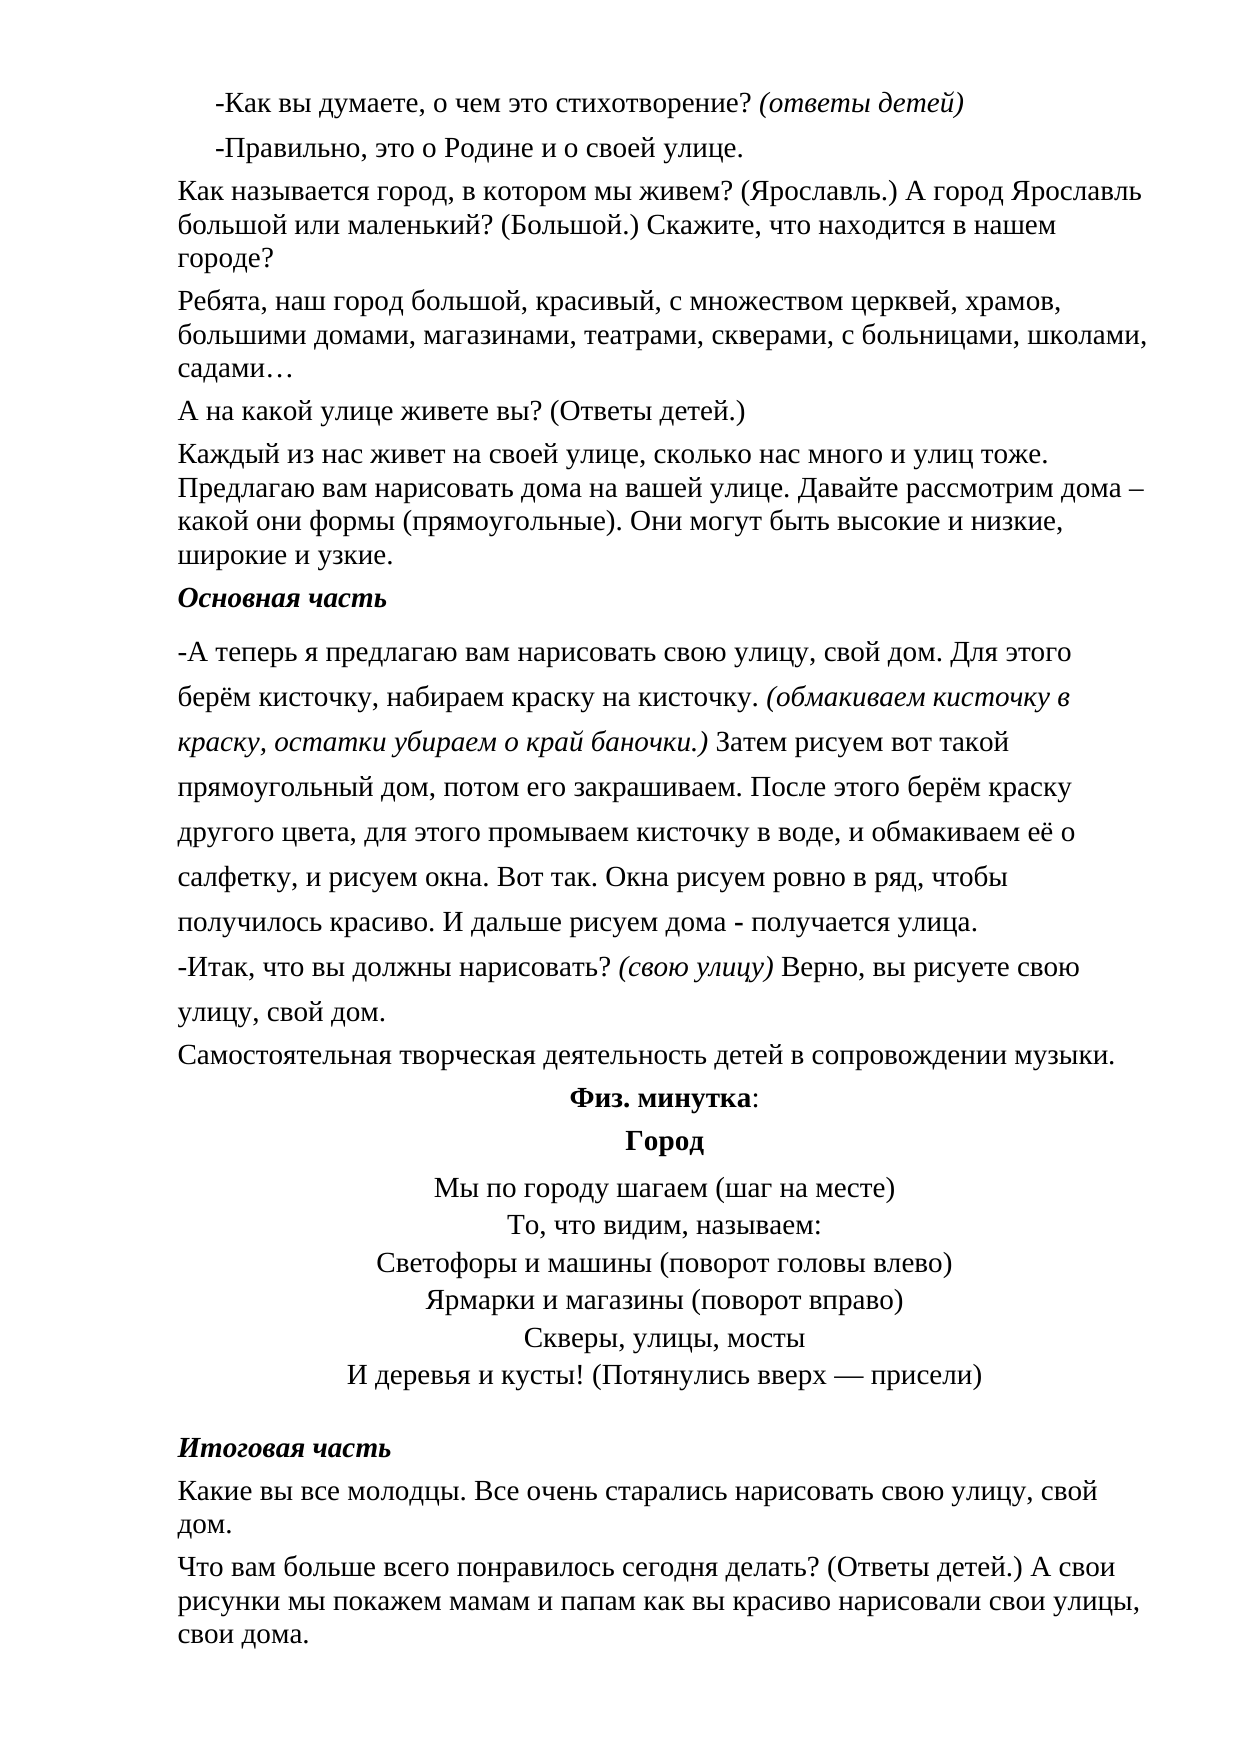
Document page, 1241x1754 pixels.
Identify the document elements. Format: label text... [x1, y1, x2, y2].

text Ребята, наш город большой, красивый, с множеством церквей, храмов, большими домами, магазинами, театрами, скверами, с больницами, школами, садами… [177, 283, 1152, 384]
text Город [177, 1123, 1152, 1156]
text Что вам больше всего понравилось сегодня делать? (Ответы детей.) А свои рисунки мы покажем мамам и папам как вы красиво нарисовали свои улицы, свои дома. [177, 1549, 1152, 1650]
text -Итак, что вы должны нарисовать? (свою улицу) Верно, вы рисуете свою улицу, свой дом. [177, 938, 1152, 1028]
text А на какой улице живете вы? (Ответы детей.) [177, 393, 1152, 427]
text Основная часть [177, 580, 1152, 613]
text -А теперь я предлагаю вам нарисовать свою улицу, свой дом. Для этого берём кисточку, набираем краску на кисточку. (обмакиваем кисточку в краску, остатки убираем о край баночки.) Затем рисуем вот такой прямоугольный дом, потом его закрашиваем. После этого берём краску другого цвета, для этого промываем кисточку в воде, и обмакиваем её о салфетку, и рисуем окна. Вот так. Окна рисуем ровно в ряд, чтобы получилось красиво. И дальше рисуем дома - получается улица. [177, 623, 1152, 938]
text Как называется город, в котором мы живем? (Ярославль.) А город Ярославль большой или маленький? (Большой.) Скажите, что находится в нашем городе? [177, 173, 1152, 274]
text Мы по городу шагаем (шаг на месте) То, что видим, называем: Светофоры и машины (поворот головы влево) Ярмарки и магазины (поворот вправо) Скверы, улицы, мосты И деревья и кусты! (Потянулись вверх — присели) [177, 1166, 1152, 1391]
text Физ. минутка: [177, 1080, 1152, 1113]
text Какие вы все молодцы. Все очень старались нарисовать свою улицу, свой дом. [177, 1473, 1152, 1540]
text -Как вы думаете, о чем это стихотворение? (ответы детей) [177, 74, 1152, 119]
text Каждый из нас живет на своей улице, сколько нас много и улиц тоже. Предлагаю вам нарисовать дома на вашей улице. Давайте рассмотрим дома – какой они формы (прямоугольные). Они могут быть высокие и низкие, широкие и узкие. [177, 436, 1152, 570]
text Самостоятельная творческая деятельность детей в сопровождении музыки. [177, 1037, 1152, 1071]
text -Правильно, это о Родине и о своей улице. [177, 119, 1152, 164]
text Итоговая часть [177, 1430, 1152, 1463]
